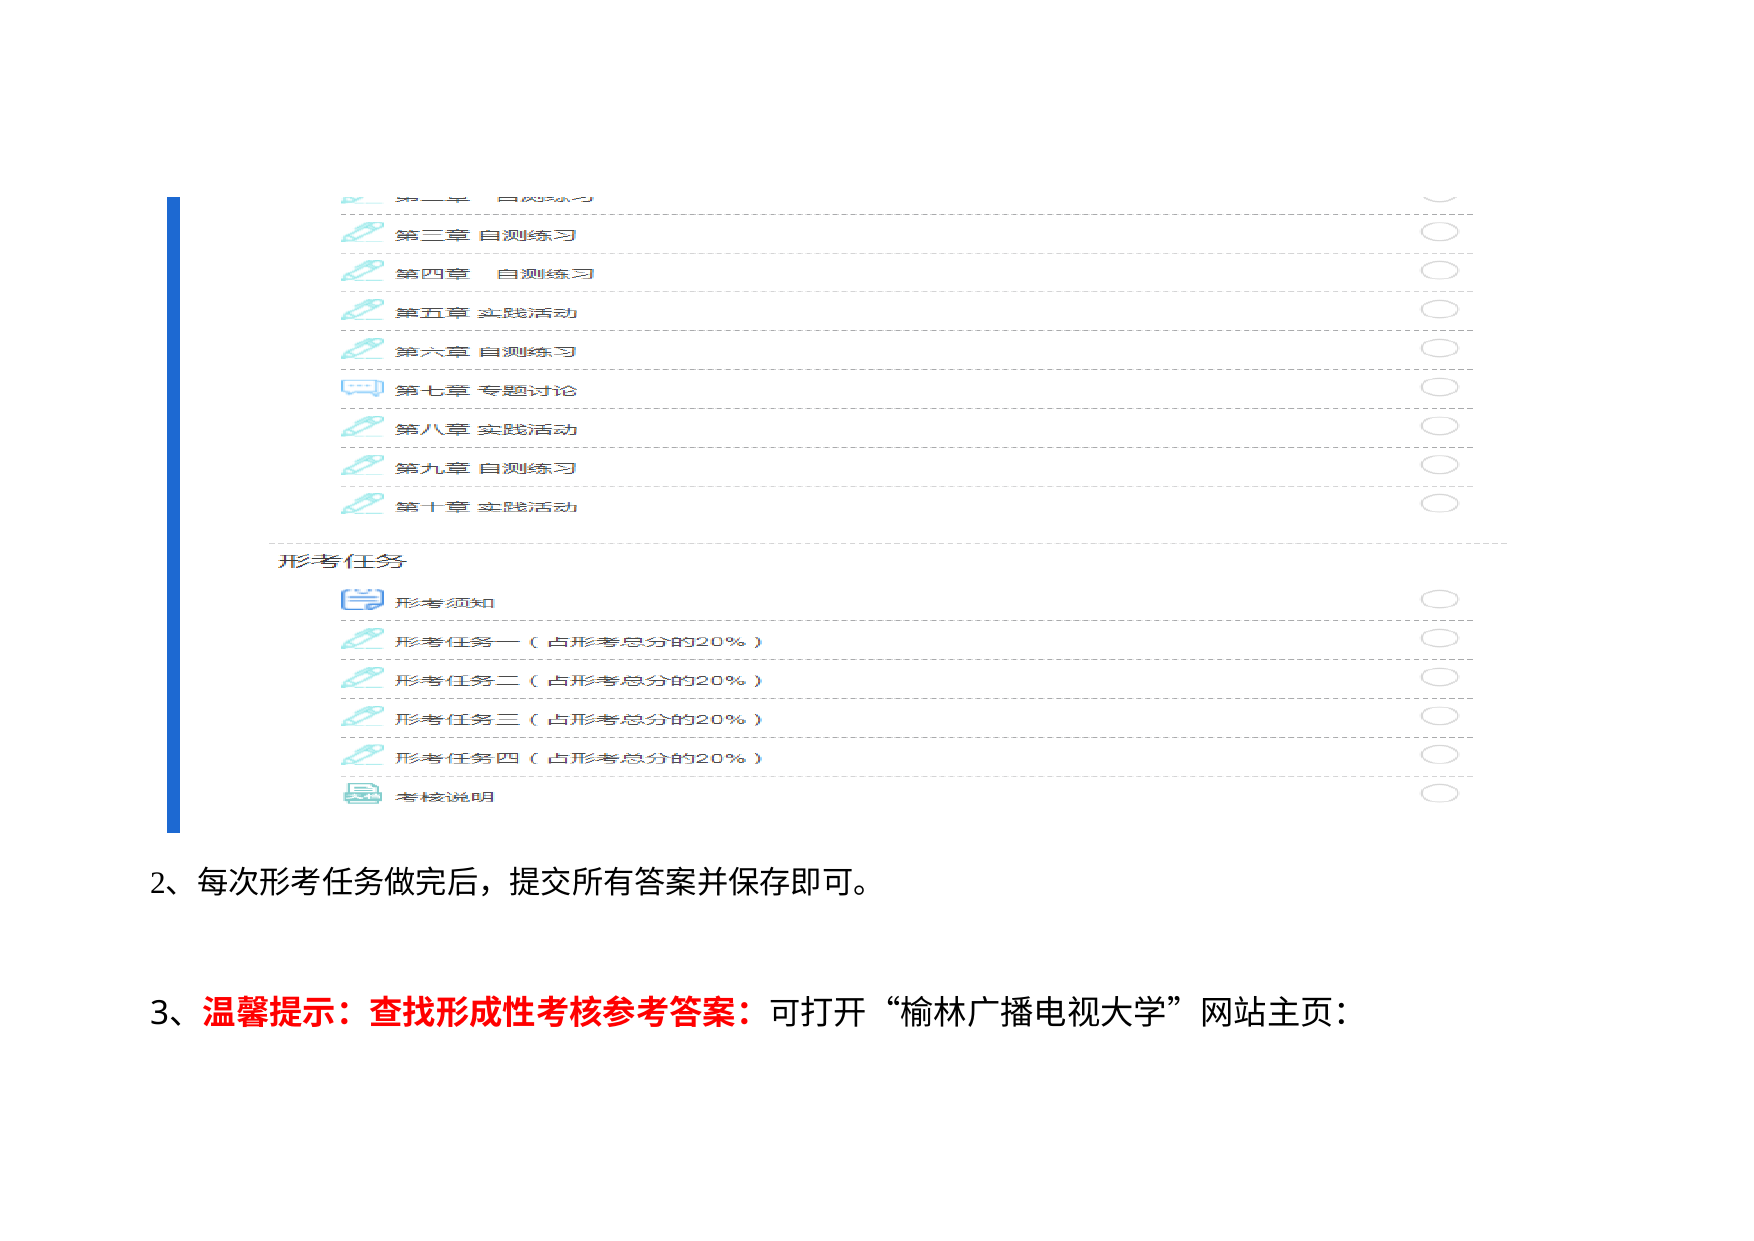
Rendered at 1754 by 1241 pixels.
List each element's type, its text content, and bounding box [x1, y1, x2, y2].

text 2、每次形考任务做完后，提交所有答案并保存即可。 [150, 848, 1586, 913]
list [150, 978, 1586, 1043]
picture [150, 197, 1586, 833]
